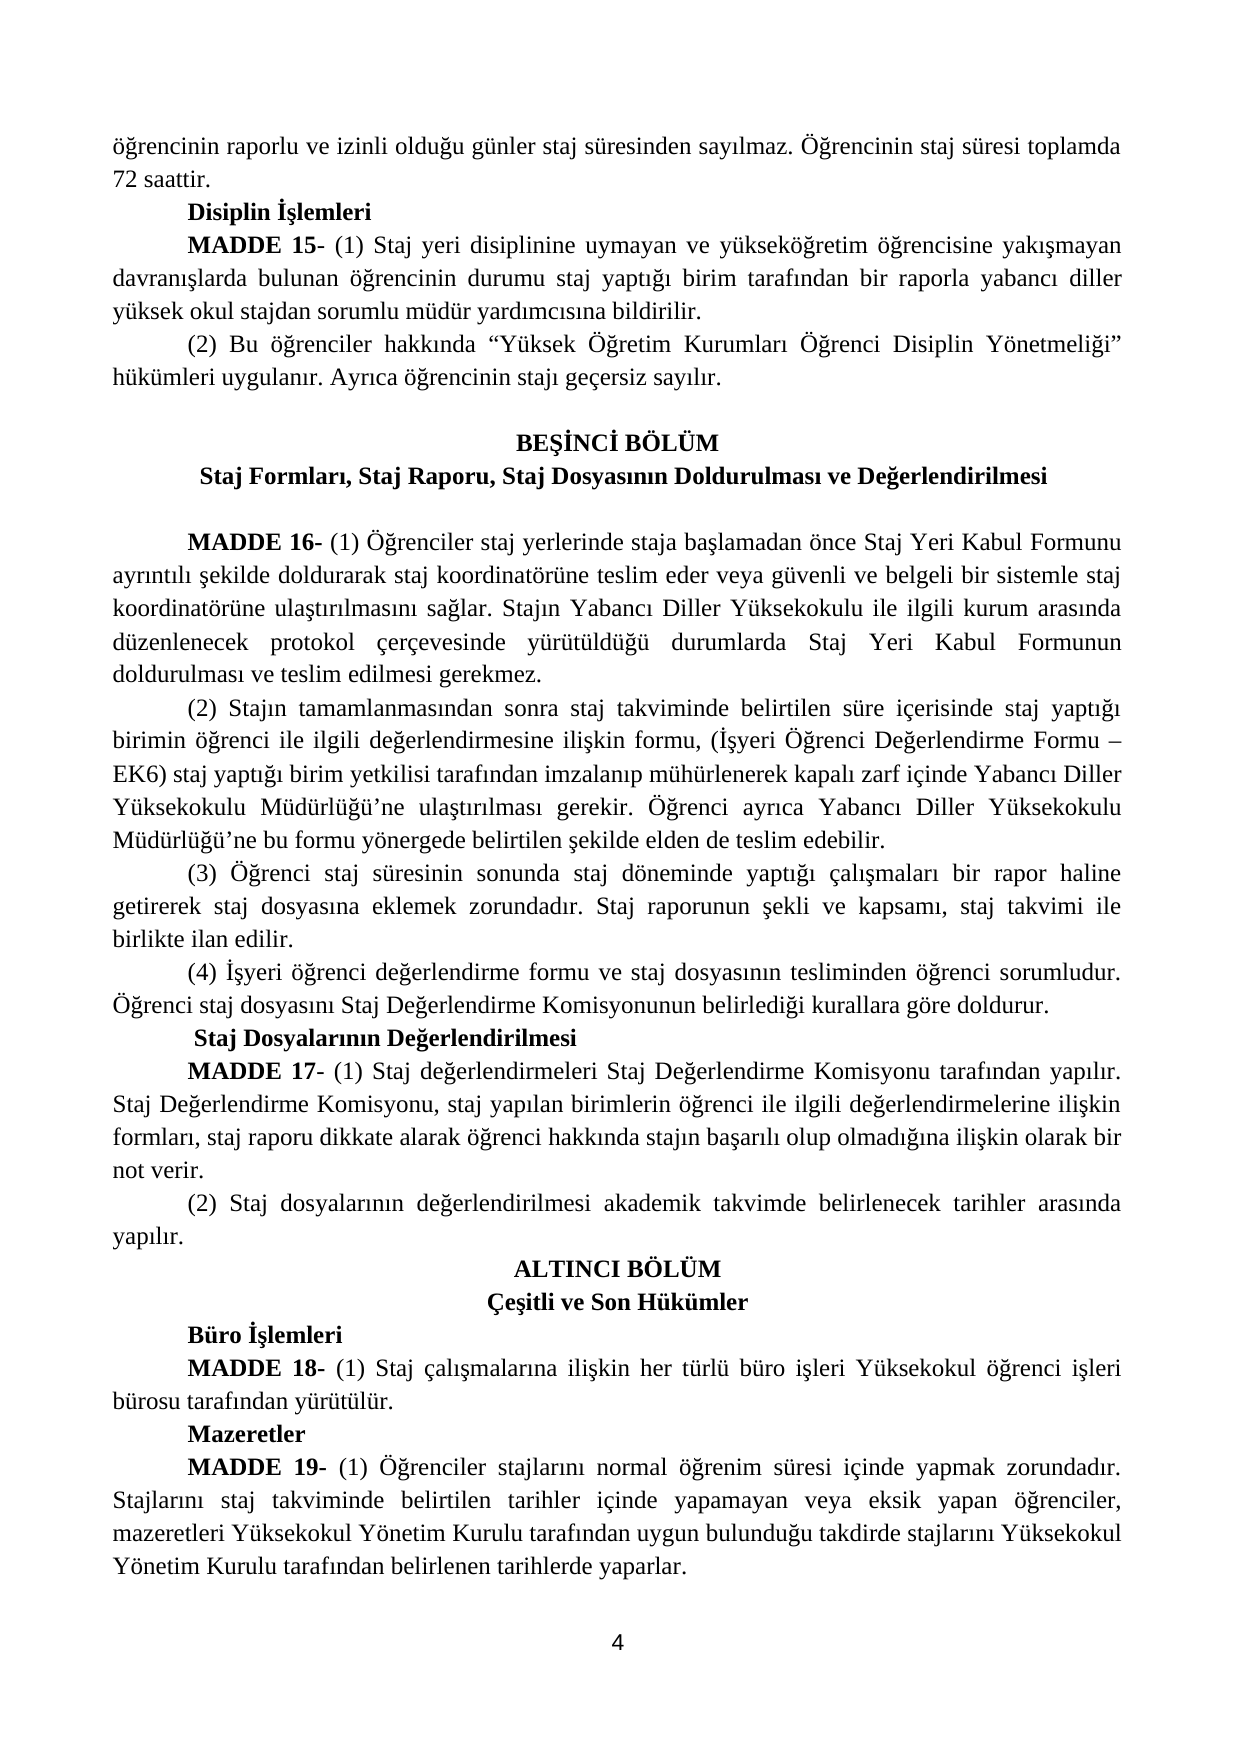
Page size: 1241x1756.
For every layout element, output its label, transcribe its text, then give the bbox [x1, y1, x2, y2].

text Çeşitli ve Son Hükümler [112, 1287, 1122, 1316]
text Büro İşlemleri [112, 1320, 1122, 1349]
text ALTINCI BÖLÜM [112, 1254, 1122, 1283]
text (2) Stajın tamamlanmasından sonra staj takviminde belirtilen süre içerisinde staj yaptığı birimin öğrenci ile ilgili değerlendirmesine ilişkin formu, (İşyeri Öğrenci Değerlendirme Formu – EK6) staj yaptığı birim yetkilisi tarafından imzalanıp mühürlenerek kapalı zarf içinde Yabancı Diller Yüksekokulu Müdürlüğü’ne ulaştırılması gerekir. Öğrenci ayrıca Yabancı Diller Yüksekokulu Müdürlüğü’ne bu formu yönergede belirtilen şekilde elden de teslim edebilir. [112, 693, 1122, 853]
text Staj Formları, Staj Raporu, Staj Dosyasının Doldurulması ve Değerlendirilmesi [125, 461, 1122, 490]
text MADDE 17- (1) Staj değerlendirmeleri Staj Değerlendirme Komisyonu tarafından yapılır. Staj Değerlendirme Komisyonu, staj yapılan birimlerin öğrenci ile ilgili değerlendirmelerine ilişkin formları, staj raporu dikkate alarak öğrenci hakkında stajın başarılı olup olmadığına ilişkin olarak bir not verir. [112, 1056, 1122, 1184]
text (4) İşyeri öğrenci değerlendirme formu ve staj dosyasının tesliminden öğrenci sorumludur. Öğrenci staj dosyasını Staj Değerlendirme Komisyonunun belirlediği kurallara göre doldurur. [112, 957, 1122, 1018]
text MADDE 18- (1) Staj çalışmalarına ilişkin her türlü büro işleri Yüksekokul öğrenci işleri bürosu tarafından yürütülür. [112, 1353, 1122, 1415]
subtitle Disiplin İşlemleri [112, 197, 1122, 226]
text Staj Dosyalarının Değerlendirilmesi [112, 1023, 1122, 1052]
text MADDE 19- (1) Öğrenciler stajlarını normal öğrenim süresi içinde yapmak zorundadır. Stajlarını staj takviminde belirtilen tarihler içinde yapamayan veya eksik yapan öğrenciler, mazeretleri Yüksekokul Yönetim Kurulu tarafından uygun bulunduğu takdirde stajlarını Yüksekokul Yönetim Kurulu tarafından belirlenen tarihlerde yaparlar. [112, 1452, 1122, 1580]
text (2) Staj dosyalarının değerlendirilmesi akademik takvimde belirlenecek tarihler arasında yapılır. [112, 1188, 1122, 1250]
text MADDE 16- (1) Öğrenciler staj yerlerinde staja başlamadan önce Staj Yeri Kabul Formunu ayrıntılı şekilde doldurarak staj koordinatörüne teslim eder veya güvenli ve belgeli bir sistemle staj koordinatörüne ulaştırılmasını sağlar. Stajın Yabancı Diller Yüksekokulu ile ilgili kurum arasında düzenlenecek protokol çerçevesinde yürütüldüğü durumlarda Staj Yeri Kabul Formunun doldurulması ve teslim edilmesi gerekmez. [112, 527, 1122, 688]
text (2) Bu öğrenciler hakkında “Yüksek Öğretim Kurumları Öğrenci Disiplin Yönetmeliği” hükümleri uygulanır. Ayrıca öğrencinin stajı geçersiz sayılır. [112, 329, 1122, 391]
text MADDE 15- (1) Staj yeri disiplinine uymayan ve yükseköğretim öğrencisine yakışmayan davranışlarda bulunan öğrencinin durumu staj yaptığı birim tarafından bir raporla yabancı diller yüksek okul stajdan sorumlu müdür yardımcısına bildirilir. [112, 230, 1122, 325]
text BEŞİNCİ BÖLÜM [112, 428, 1122, 457]
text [112, 131, 1122, 193]
text Mazeretler [112, 1419, 1122, 1448]
text (3) Öğrenci staj süresinin sonunda staj döneminde yaptığı çalışmaları bir rapor haline getirerek staj dosyasına eklemek zorundadır. Staj raporunun şekli ve kapsamı, staj takvimi ile birlikte ilan edilir. [112, 858, 1122, 952]
